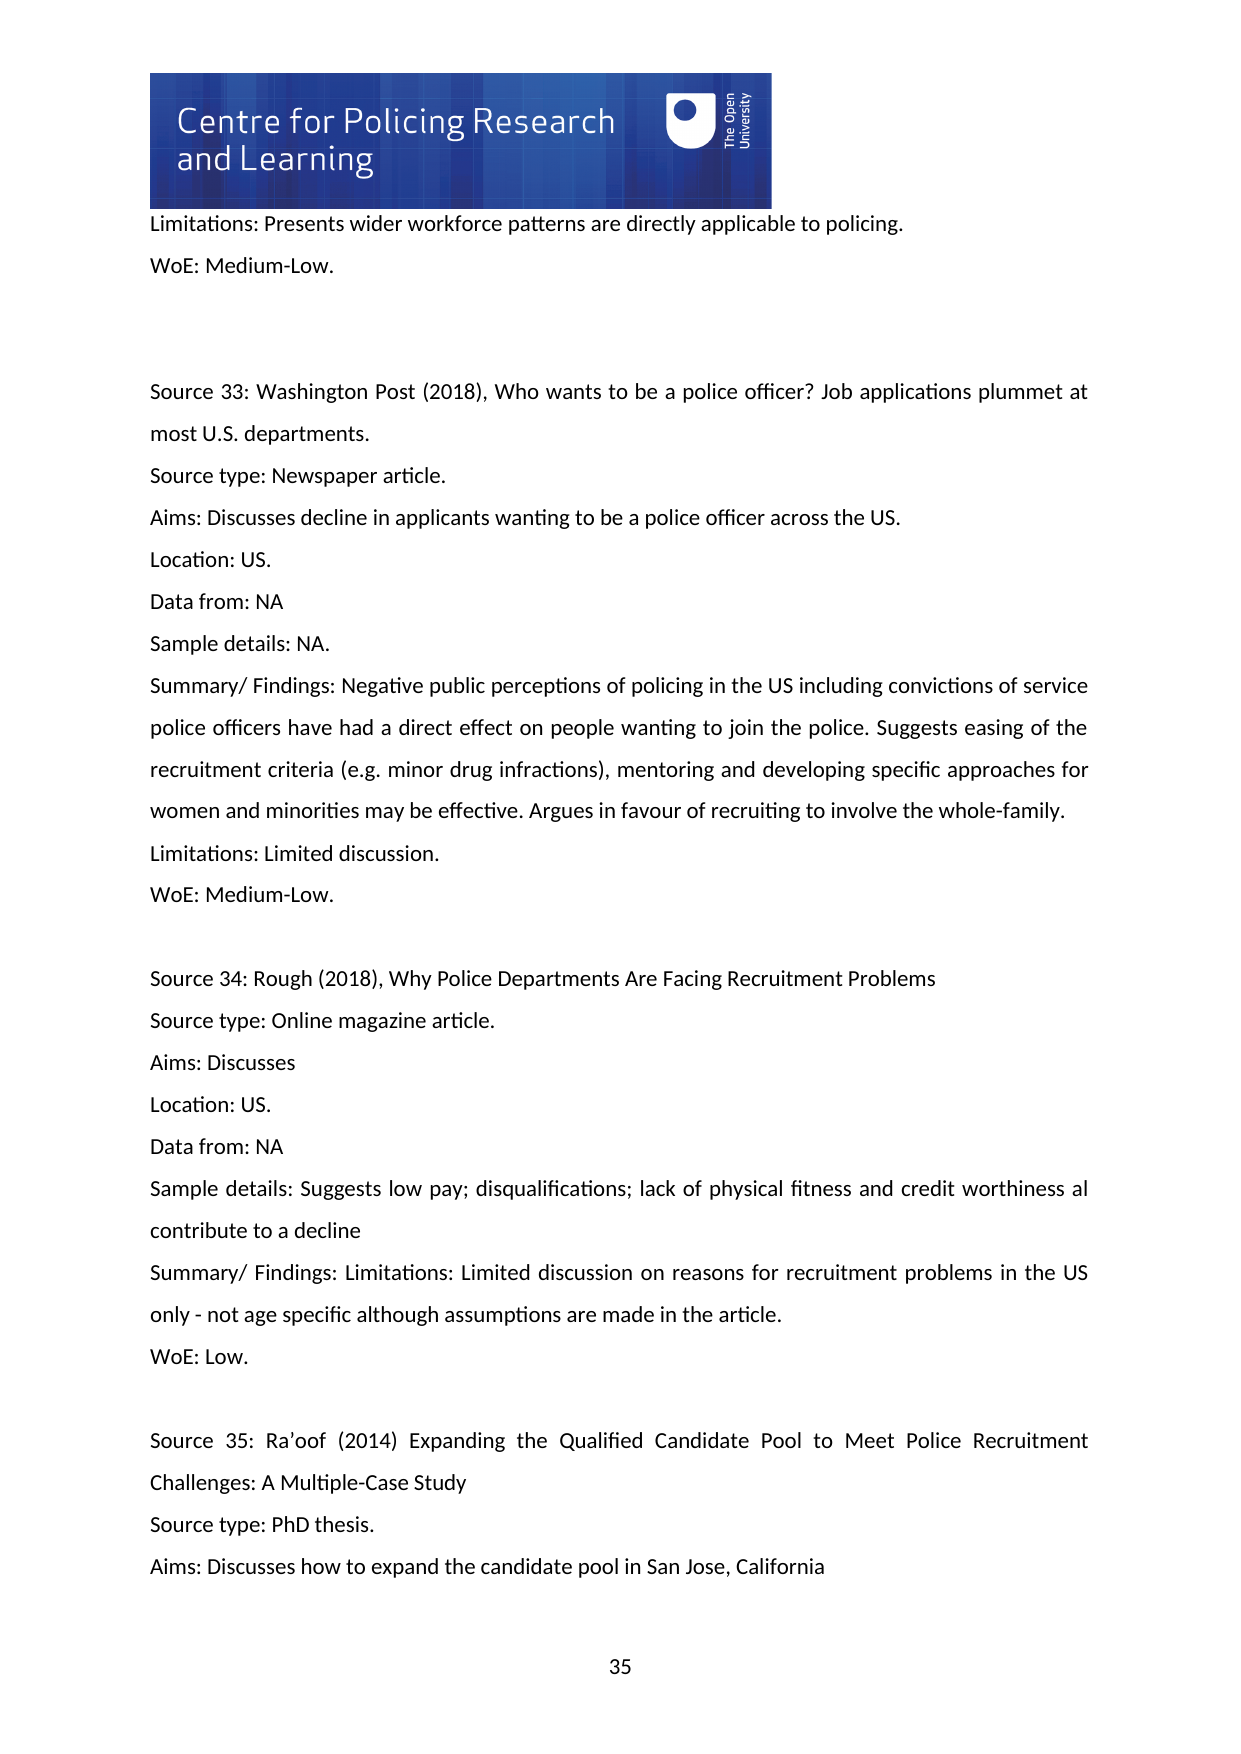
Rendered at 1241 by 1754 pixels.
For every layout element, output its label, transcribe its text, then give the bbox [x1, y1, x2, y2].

text Limitations: Limited discussion. [150, 839, 1090, 867]
text WoE: Medium-Low. [150, 881, 1090, 909]
text WoE: Medium-Low. [150, 251, 1090, 279]
text Sample details: NA. [150, 629, 1090, 657]
text Aims: Discusses how to expand the candidate pool in San Jose, California [150, 1552, 1090, 1580]
text Limitations: Presents wider workforce patterns are directly applicable to policing. [150, 209, 1090, 237]
text Data from: NA [150, 587, 1090, 615]
text Sample details: Suggests low pay; disqualifications; lack of physical fitness and credit worthiness al contribute to a decline [150, 1174, 1090, 1244]
text Source type: Newspaper article. [150, 461, 1090, 489]
picture [150, 73, 772, 209]
text Location: US. [150, 1091, 1090, 1118]
text Data from: NA [150, 1132, 1090, 1161]
text Source 34: Rough (2018), Why Police Departments Are Facing Recruitment Problems [150, 964, 1090, 993]
text Location: US. [150, 545, 1090, 573]
text Source type: PhD thesis. [150, 1510, 1090, 1538]
text WoE: Low. [150, 1342, 1090, 1370]
text Aims: Discusses decline in applicants wanting to be a police officer across the US. [150, 503, 1090, 531]
text Summary/ Findings: Negative public perceptions of policing in the US including convictions of service police officers have had a direct effect on people wanting to join the police. Suggests easing of the recruitment criteria (e.g. minor drug infractions), mentoring and developing specific approaches for women and minorities may be effective. Argues in favour of recruiting to involve the whole-family. [150, 671, 1090, 825]
text Summary/ Findings: Limitations: Limited discussion on reasons for recruitment problems in the US only - not age specific although assumptions are made in the article. [150, 1258, 1090, 1328]
text Source 35: Ra’oof (2014) Expanding the Qualified Candidate Pool to Meet Police Recruitment Challenges: A Multiple-Case Study [150, 1426, 1090, 1496]
text Aims: Discusses [150, 1048, 1090, 1077]
text Source type: Online magazine article. [150, 1007, 1090, 1034]
text Source 33: Washington Post (2018), Who wants to be a police officer? Job applications plummet at most U.S. departments. [150, 377, 1090, 447]
